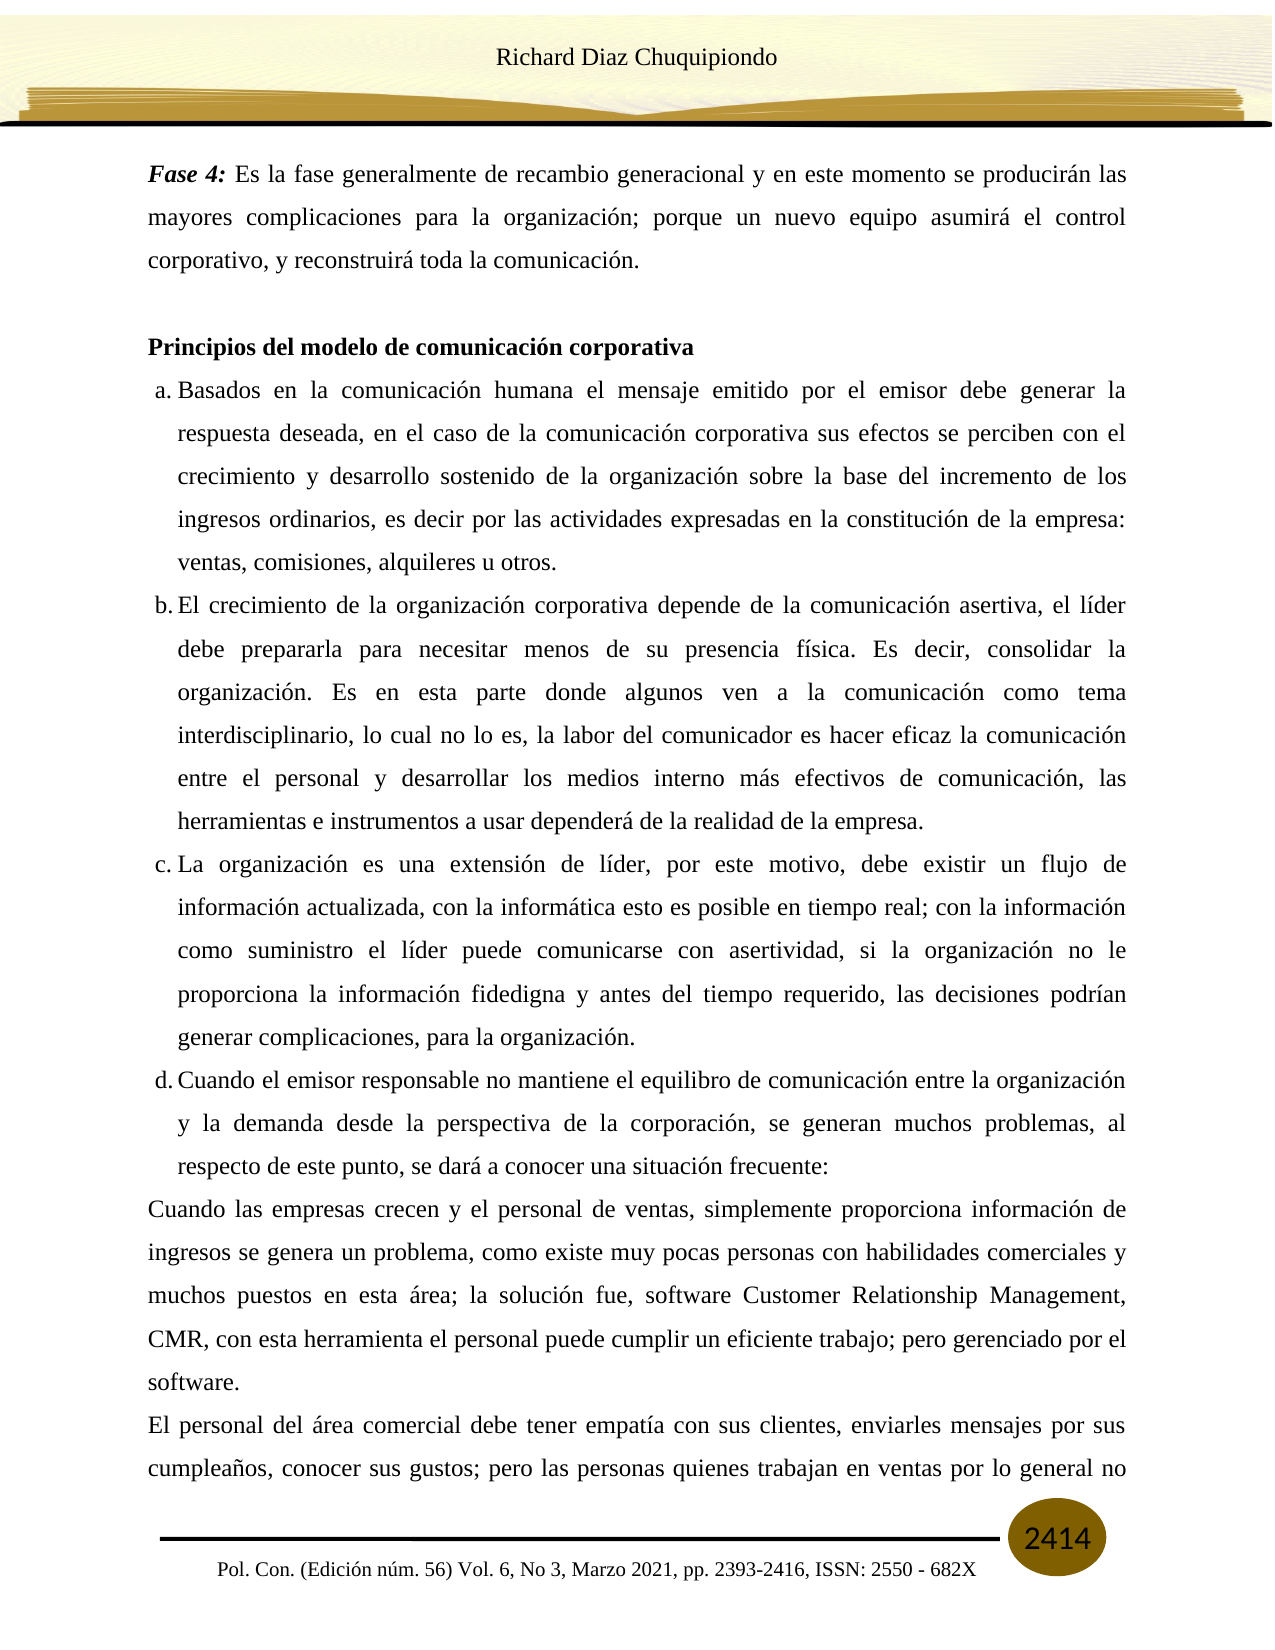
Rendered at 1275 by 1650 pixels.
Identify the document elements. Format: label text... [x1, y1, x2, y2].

list El crecimiento de la organización corporativa depende de la comunicación asertiva, el líder debe prepararla para necesitar menos de su presencia física. Es decir, consolidar la organización. Es en esta parte donde algunos ven a la comunicación como tema interdisciplinario, lo cual no lo es, la labor del comunicador es hacer eficaz la comunicación entre el personal y desarrollar los medios interno más efectivos de comunicación, las herramientas e instrumentos a usar dependerá de la realidad de la empresa. [154, 591, 1127, 835]
list Cuando el emisor responsable no mantiene el equilibro de comunicación entre la organización y la demanda desde la perspectiva de la corporación, se generan muchos problemas, al respecto de este punto, se dará a conocer una situación frecuente: [154, 1065, 1127, 1180]
text Principios del modelo de comunicación corporativa [148, 332, 1127, 361]
picture [0, 15, 1273, 128]
text Fase 4: Es la fase generalmente de recambio generacional y en este momento se producirán las mayores complicaciones para la organización; porque un nuevo equipo asumirá el control corporativo, y reconstruirá toda la comunicación. [148, 159, 1127, 274]
list Basados en la comunicación humana el mensaje emitido por el emisor debe generar la respuesta deseada, en el caso de la comunicación corporativa sus efectos se perciben con el crecimiento y desarrollo sostenido de la organización sobre la base del incremento de los ingresos ordinarios, es decir por las actividades expresadas en la constitución de la empresa: ventas, comisiones, alquileres u otros. [154, 375, 1127, 576]
text Cuando las empresas crecen y el personal de ventas, simplemente proporciona información de ingresos se genera un problema, como existe muy pocas personas con habilidades comerciales y muchos puestos en esta área; la solución fue, software Customer Relationship Management, CMR, con esta herramienta el personal puede cumplir un eficiente trabajo; pero gerenciado por el software. [148, 1194, 1127, 1396]
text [148, 1410, 1127, 1482]
list La organización es una extensión de líder, por este motivo, debe existir un flujo de información actualizada, con la informática esto es posible en tiempo real; con la información como suministro el líder puede comunicarse con asertividad, si la organización no le proporciona la información fidedigna y antes del tiempo requerido, las decisiones podrían generar complicaciones, para la organización. [154, 849, 1127, 1051]
